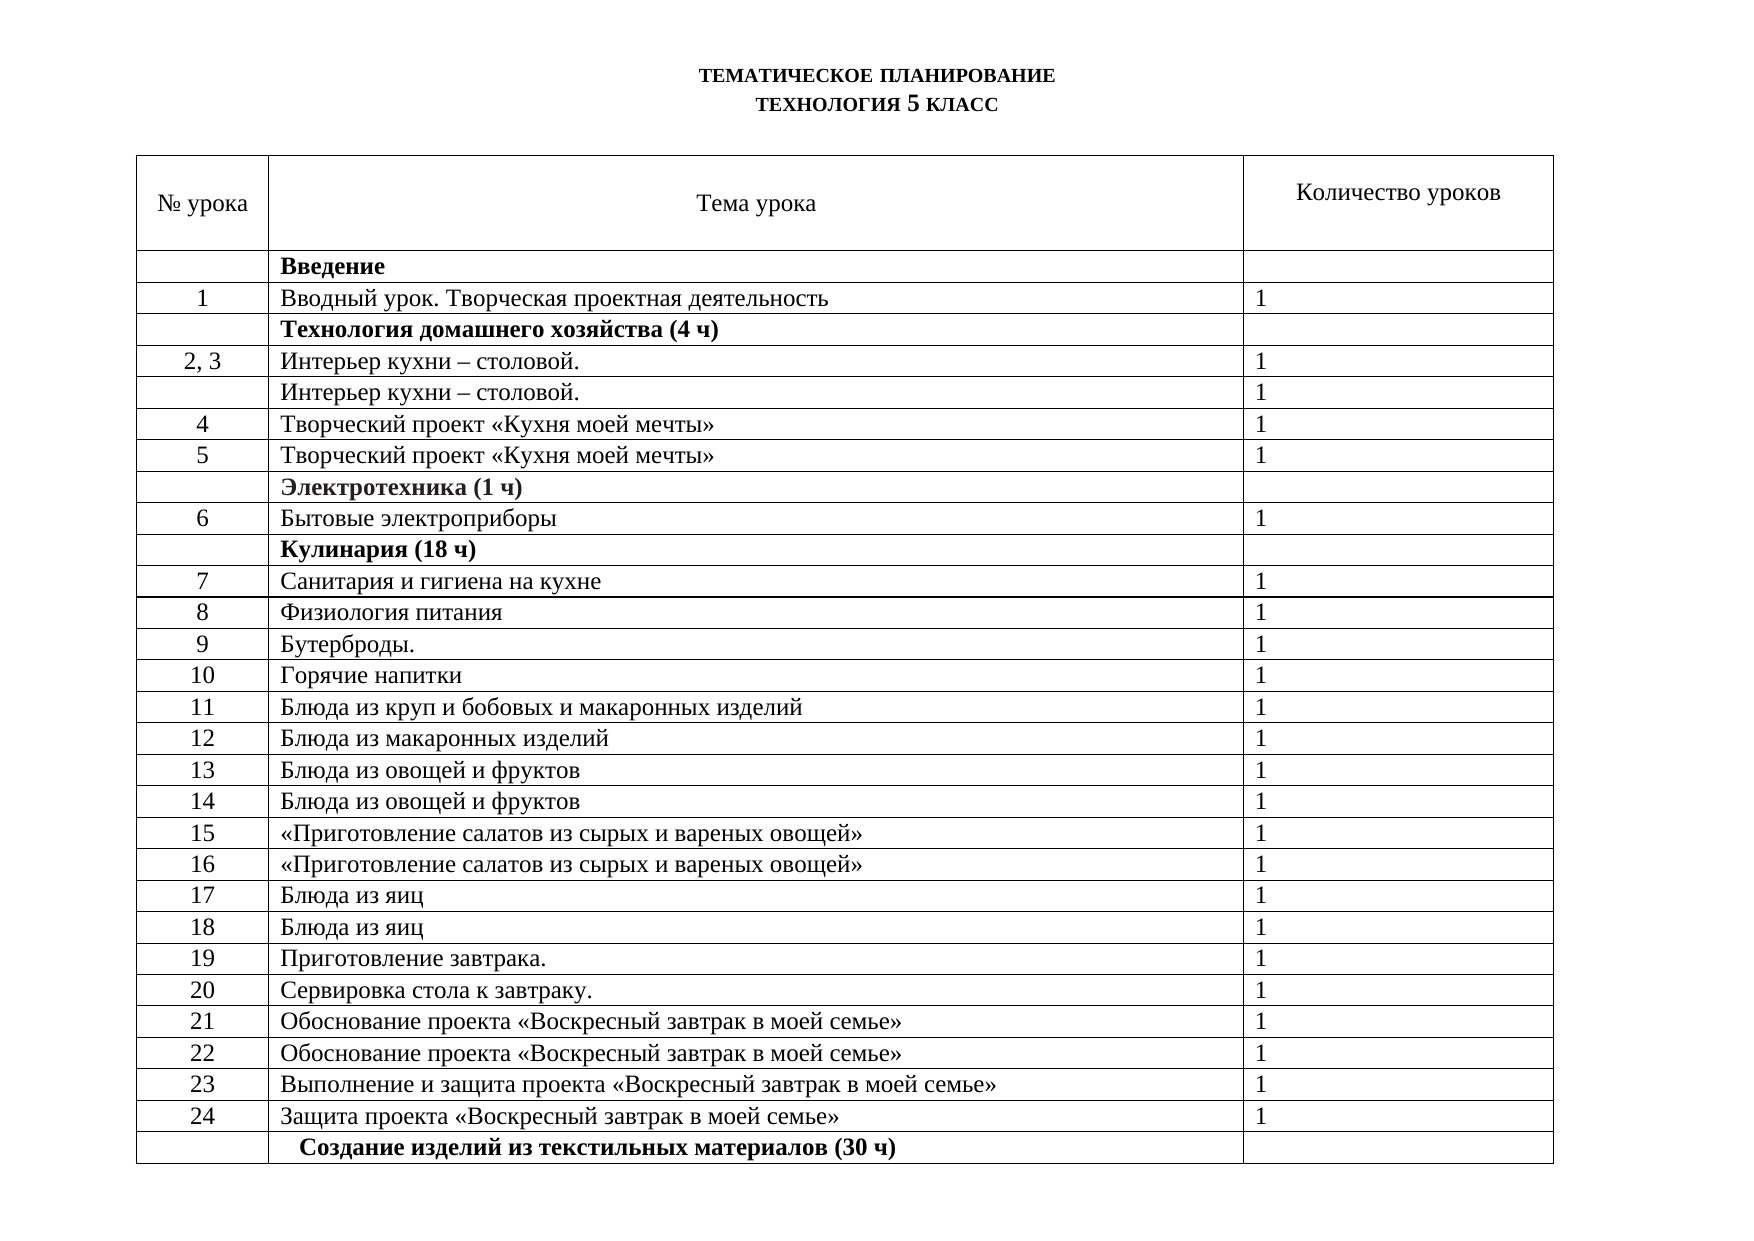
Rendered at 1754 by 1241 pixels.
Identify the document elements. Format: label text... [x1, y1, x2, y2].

table_cell 1 [1244, 723, 1553, 754]
table_cell 23 [137, 1069, 268, 1100]
table_cell [137, 314, 268, 345]
table_cell Вводный урок. Творческая проектная деятельность [269, 283, 1243, 313]
table_cell 24 [137, 1101, 268, 1131]
table_cell Горячие напитки [269, 660, 1243, 691]
table_cell Создание изделий из текстильных материалов (30 ч) [269, 1132, 1243, 1163]
table_cell 18 [137, 912, 268, 942]
table_cell 1 [1244, 1101, 1553, 1131]
table_cell 1 [1244, 1006, 1553, 1037]
table_cell 1 [1244, 377, 1553, 408]
table_header № урока [137, 156, 268, 250]
table_cell 9 [137, 629, 268, 659]
table_cell [1244, 1132, 1553, 1163]
text тематическое планирование [59, 59, 1695, 88]
table_cell 1 [1244, 786, 1553, 817]
table_cell 1 [1244, 881, 1553, 911]
table_header Тема урока [269, 156, 1243, 250]
table_cell 1 [1244, 566, 1553, 596]
table_cell 1 [1244, 283, 1553, 313]
table_cell Блюда из яиц [269, 881, 1243, 911]
table_cell Санитария и гигиена на кухне [269, 566, 1243, 596]
table_cell 13 [137, 755, 268, 785]
table_cell Приготовление завтрака. [269, 944, 1243, 974]
table_cell 10 [137, 660, 268, 691]
table_cell 11 [137, 692, 268, 722]
table_cell Бутерброды. [269, 629, 1243, 659]
table_cell 19 [137, 944, 268, 974]
table_cell [137, 472, 268, 502]
table_header Количество уроков [1244, 156, 1553, 250]
table_cell Интерьер кухни – столовой. [269, 346, 1243, 376]
table_cell [137, 251, 268, 282]
table_cell 15 [137, 818, 268, 848]
table_cell 1 [1244, 975, 1553, 1005]
table_cell 1 [1244, 440, 1553, 471]
table_cell Сервировка стола к завтраку. [269, 975, 1243, 1005]
table_cell 6 [137, 503, 268, 533]
table_cell «Приготовление салатов из сырых и вареных овощей» [269, 818, 1243, 848]
table_cell 16 [137, 849, 268, 879]
table_cell Блюда из круп и бобовых и макаронных изделий [269, 692, 1243, 722]
table_cell Обоснование проекта «Воскресный завтрак в моей семье» [269, 1038, 1243, 1068]
table_cell Кулинария (18 ч) [269, 535, 1243, 565]
table_cell Интерьер кухни – столовой. [269, 377, 1243, 408]
table_cell 1 [1244, 409, 1553, 439]
table_cell 1 [137, 283, 268, 313]
text технология 5 класс [59, 88, 1695, 117]
table_cell [137, 377, 268, 408]
table_cell 5 [137, 440, 268, 471]
table_cell 1 [1244, 503, 1553, 533]
table_cell 21 [137, 1006, 268, 1037]
table_cell [137, 1132, 268, 1163]
table_cell Блюда из овощей и фруктов [269, 755, 1243, 785]
table_cell Выполнение и защита проекта «Воскресный завтрак в моей семье» [269, 1069, 1243, 1100]
table_cell Электротехника (1 ч) [269, 472, 1243, 502]
table_cell 22 [137, 1038, 268, 1068]
table_cell 1 [1244, 944, 1553, 974]
table_cell Блюда из овощей и фруктов [269, 786, 1243, 817]
table_cell 1 [1244, 818, 1553, 848]
table_cell 1 [1244, 692, 1553, 722]
table_cell [1244, 535, 1553, 565]
table_cell Обоснование проекта «Воскресный завтрак в моей семье» [269, 1006, 1243, 1037]
table_cell 1 [1244, 849, 1553, 879]
table_cell 20 [137, 975, 268, 1005]
table_cell Введение [269, 251, 1243, 282]
table_cell 1 [1244, 346, 1553, 376]
table_cell Творческий проект «Кухня моей мечты» [269, 440, 1243, 471]
table_cell Творческий проект «Кухня моей мечты» [269, 409, 1243, 439]
table_cell [1244, 472, 1553, 502]
table_cell 1 [1244, 1069, 1553, 1100]
table_cell Блюда из макаронных изделий [269, 723, 1243, 754]
table_cell 1 [1244, 755, 1553, 785]
table_cell 1 [1244, 912, 1553, 942]
table_cell 8 [137, 598, 268, 628]
table_cell [1244, 251, 1553, 282]
table_cell [1244, 314, 1553, 345]
table_cell 1 [1244, 629, 1553, 659]
table_cell Технология домашнего хозяйства (4 ч) [269, 314, 1243, 345]
table_cell 1 [1244, 1038, 1553, 1068]
table_cell 1 [1244, 598, 1553, 628]
table_cell Блюда из яиц [269, 912, 1243, 942]
table_cell Бытовые электроприборы [269, 503, 1243, 533]
table_cell 17 [137, 881, 268, 911]
table_cell Физиология питания [269, 598, 1243, 628]
table_cell 2, 3 [137, 346, 268, 376]
table_cell «Приготовление салатов из сырых и вареных овощей» [269, 849, 1243, 879]
table_cell 14 [137, 786, 268, 817]
table_cell Защита проекта «Воскресный завтрак в моей семье» [269, 1101, 1243, 1131]
table_cell 4 [137, 409, 268, 439]
table_cell 12 [137, 723, 268, 754]
table_cell [137, 535, 268, 565]
table_cell 1 [1244, 660, 1553, 691]
table_cell 7 [137, 566, 268, 596]
